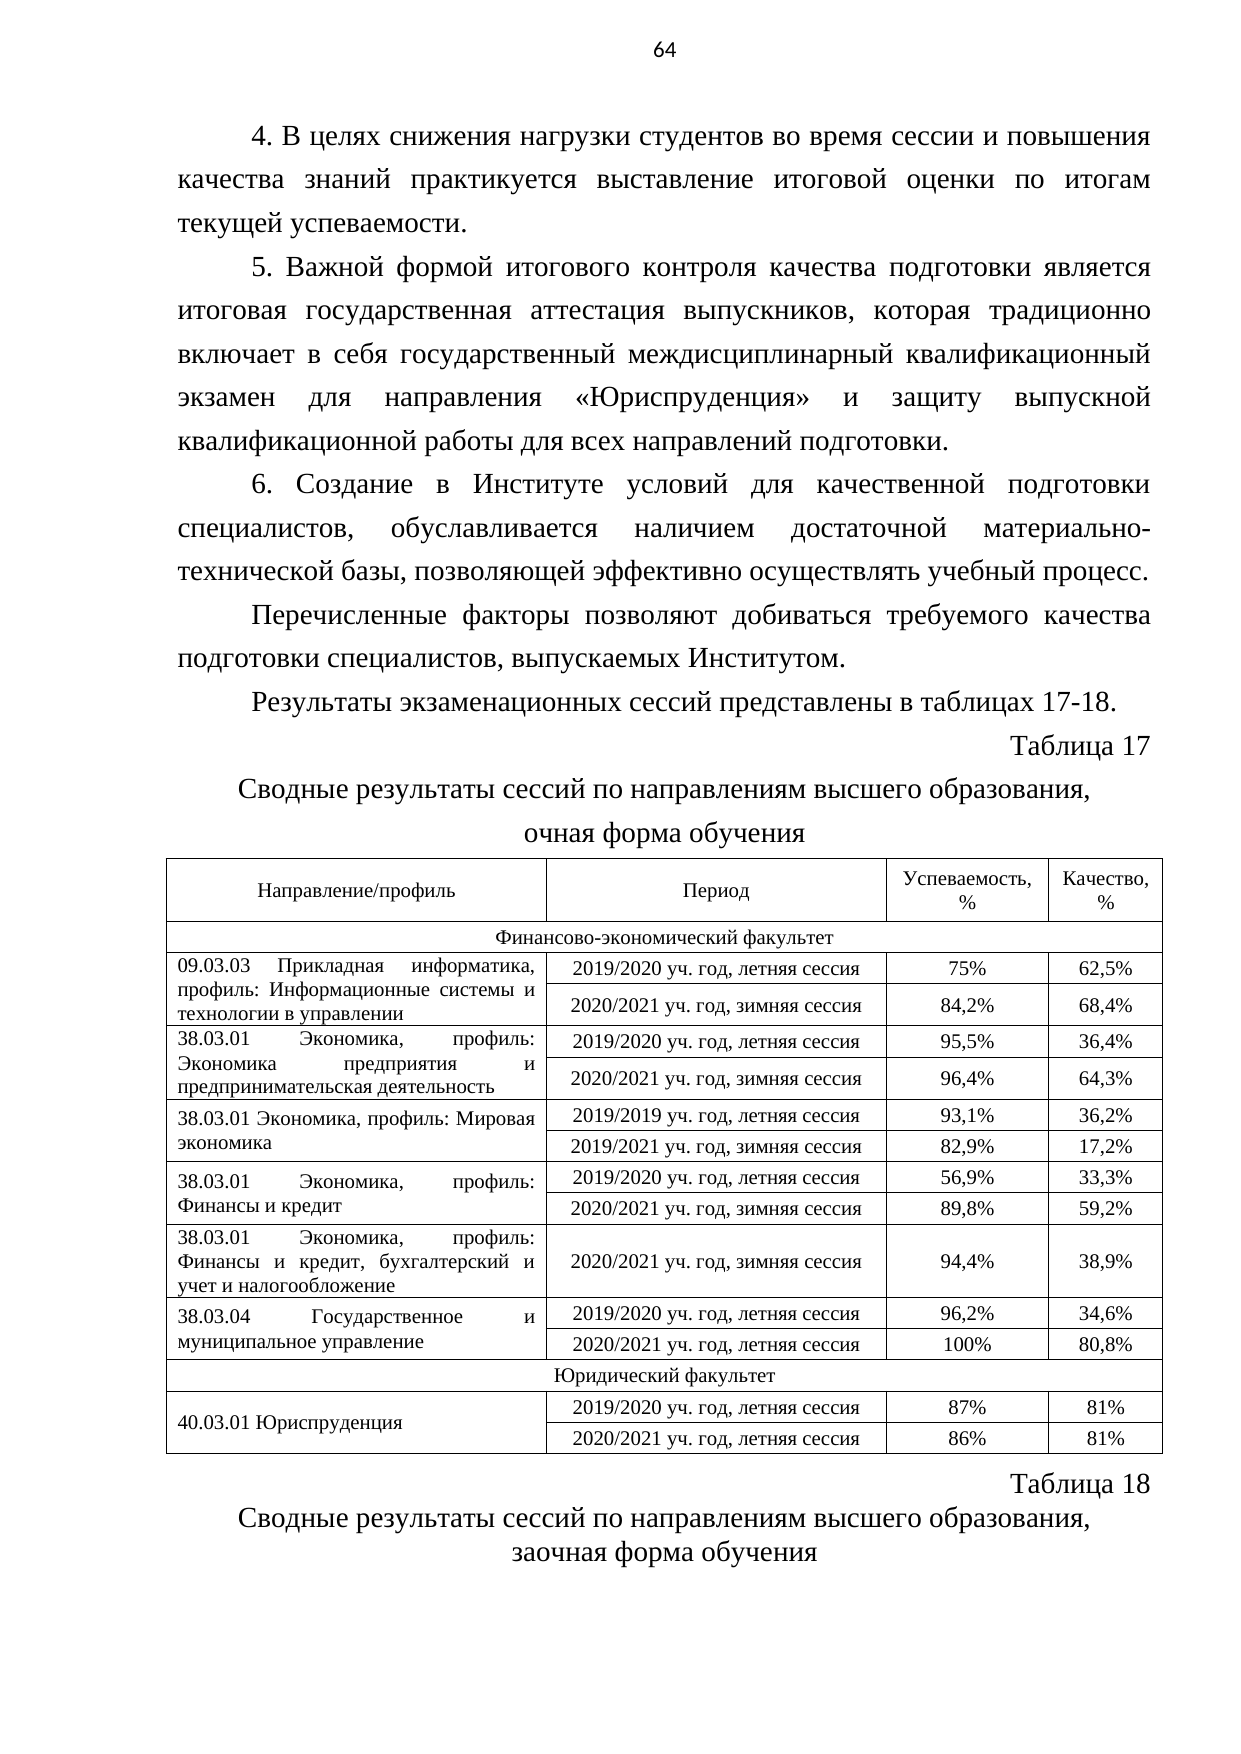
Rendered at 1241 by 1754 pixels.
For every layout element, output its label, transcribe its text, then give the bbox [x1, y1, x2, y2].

table_cell 2020/2021 уч. год, зимняя сессия [547, 1058, 886, 1098]
table_cell 2019/2019 уч. год, летняя сессия [547, 1100, 886, 1130]
table_cell 68,4% [1049, 984, 1162, 1025]
table_cell 81% [1049, 1423, 1162, 1453]
table_cell 94,4% [887, 1225, 1048, 1297]
table_cell 2020/2021 уч. год, зимняя сессия [547, 1193, 886, 1223]
table_cell 95,5% [887, 1026, 1048, 1057]
table_cell 59,2% [1049, 1193, 1162, 1223]
table_cell 38.03.04 Государственное и муниципальное управление [167, 1298, 546, 1359]
table_cell 82,9% [887, 1131, 1048, 1161]
table_cell 2020/2021 уч. год, летняя сессия [547, 1329, 886, 1359]
table_cell 75% [887, 953, 1048, 983]
table_cell 2020/2021 уч. год, зимняя сессия [547, 984, 886, 1025]
table_cell 38.03.01 Экономика, профиль: Финансы и кредит [167, 1162, 546, 1223]
text Результаты экзаменационных сессий представлены в таблицах 17-18. [177, 684, 1152, 718]
table_cell 33,3% [1049, 1162, 1162, 1192]
table_cell 100% [887, 1329, 1048, 1359]
table_cell 2019/2020 уч. год, летняя сессия [547, 953, 886, 983]
text Сводные результаты сессий по направлениям высшего образования, очная форма обучения [177, 771, 1152, 848]
table_cell 2019/2020 уч. год, летняя сессия [547, 1298, 886, 1328]
table_cell 40.03.01 Юриспруденция [167, 1392, 546, 1453]
text 4. В целях снижения нагрузки студентов во время сессии и повышения качества знаний практикуется выставление итоговой оценки по итогам текущей успеваемости. [177, 118, 1152, 239]
table_cell 36,4% [1049, 1026, 1162, 1057]
table_cell 80,8% [1049, 1329, 1162, 1359]
table_cell 62,5% [1049, 953, 1162, 983]
table_cell 2019/2020 уч. год, летняя сессия [547, 1026, 886, 1057]
table_cell 96,4% [887, 1058, 1048, 1098]
table_cell 96,2% [887, 1298, 1048, 1328]
text Таблица 17 [177, 728, 1150, 761]
table_cell 2019/2020 уч. год, летняя сессия [547, 1162, 886, 1192]
table_cell 2020/2021 уч. год, летняя сессия [547, 1423, 886, 1453]
table_cell 93,1% [887, 1100, 1048, 1130]
text Перечисленные факторы позволяют добиваться требуемого качества подготовки специалистов, выпускаемых Институтом. [177, 597, 1152, 674]
table_cell 17,2% [1049, 1131, 1162, 1161]
table_cell 2019/2020 уч. год, летняя сессия [547, 1392, 886, 1422]
table_header Направление/профиль [167, 859, 546, 921]
table_header Период [547, 859, 886, 921]
table_cell 89,8% [887, 1193, 1048, 1223]
text 6. Создание в Институте условий для качественной подготовки специалистов, обуславливается наличием достаточной материально-технической базы, позволяющей эффективно осуществлять учебный процесс. [177, 466, 1152, 587]
table_cell 09.03.03 Прикладная информатика, профиль: Информационные системы и технологии в управлении [167, 953, 546, 1025]
table_cell 84,2% [887, 984, 1048, 1025]
table_cell 87% [887, 1392, 1048, 1422]
text Сводные результаты сессий по направлениям высшего образования, заочная форма обучения [177, 1500, 1152, 1567]
table_cell Финансово-экономический факультет [167, 922, 1162, 952]
table_cell 2020/2021 уч. год, зимняя сессия [547, 1225, 886, 1297]
text 5. Важной формой итогового контроля качества подготовки является итоговая государственная аттестация выпускников, которая традиционно включает в себя государственный междисциплинарный квалификационный экзамен для направления «Юриспруденция» и защиту выпускной квалификационной работы для всех направлений подготовки. [177, 249, 1152, 456]
table_header Качество, % [1049, 859, 1162, 921]
table_cell 38.03.01 Экономика, профиль: Финансы и кредит, бухгалтерский и учет и налогообложение [167, 1225, 546, 1297]
table_cell 34,6% [1049, 1298, 1162, 1328]
table_cell 38.03.01 Экономика, профиль: Экономика предприятия и предпринимательская деятельность [167, 1026, 546, 1098]
table_cell 38,9% [1049, 1225, 1162, 1297]
table_header Успеваемость, % [887, 859, 1048, 921]
text Таблица 18 [177, 1467, 1150, 1500]
table_cell 38.03.01 Экономика, профиль: Мировая экономика [167, 1100, 546, 1161]
table_cell 56,9% [887, 1162, 1048, 1192]
table_cell Юридический факультет [167, 1360, 1162, 1391]
table_cell 2019/2021 уч. год, зимняя сессия [547, 1131, 886, 1161]
table_cell 36,2% [1049, 1100, 1162, 1130]
table_cell 81% [1049, 1392, 1162, 1422]
table_cell 86% [887, 1423, 1048, 1453]
table_cell 64,3% [1049, 1058, 1162, 1098]
